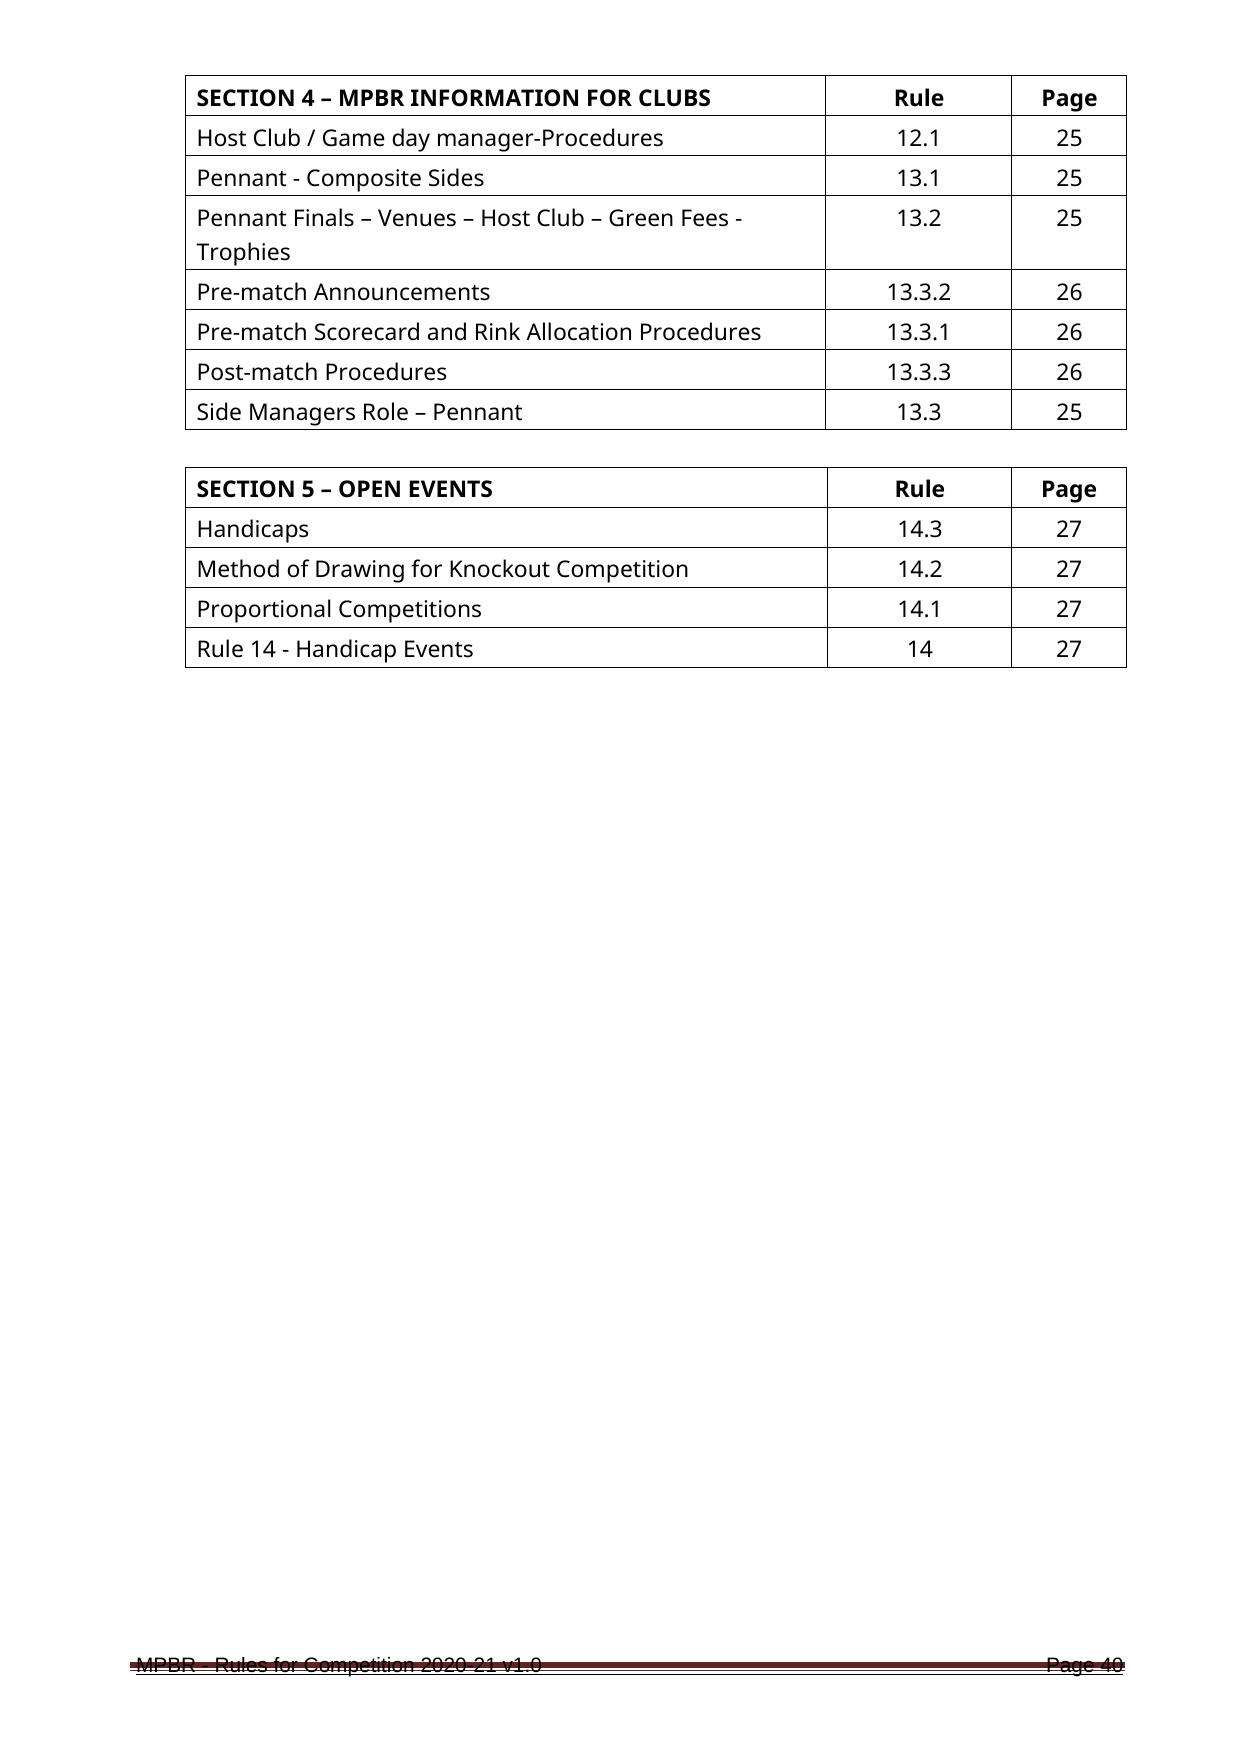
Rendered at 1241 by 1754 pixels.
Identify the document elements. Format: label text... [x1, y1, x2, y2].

table_cell Pennant - Composite Sides [186, 156, 825, 195]
table_cell Proportional Competitions [186, 588, 827, 627]
table_cell Handicaps [186, 508, 827, 547]
table_cell Side Managers Role – Pennant [186, 390, 825, 429]
table_header Page [1012, 76, 1126, 115]
table_cell 26 [1012, 270, 1126, 309]
table_cell 14.3 [828, 508, 1011, 547]
table_header Page [1012, 468, 1126, 507]
table_cell 13.2 [826, 196, 1011, 269]
table_cell 25 [1012, 196, 1126, 269]
table_cell 13.3.2 [826, 270, 1011, 309]
table_cell Method of Drawing for Knockout Competition [186, 548, 827, 587]
table_header Rule [828, 468, 1011, 507]
table_cell 13.1 [826, 156, 1011, 195]
table_cell 14.1 [828, 588, 1011, 627]
table_cell 25 [1012, 116, 1126, 155]
table_header Rule [826, 76, 1011, 115]
table_cell 13.3.3 [826, 350, 1011, 389]
table_cell Pennant Finals – Venues – Host Club – Green Fees - Trophies [186, 196, 825, 269]
table_cell 25 [1012, 390, 1126, 429]
table_cell 13.3.1 [826, 310, 1011, 349]
table_cell Host Club / Game day manager-Procedures [186, 116, 825, 155]
table_header SECTION 4 – MPBR INFORMATION FOR CLUBS [186, 76, 825, 115]
table_cell 14 [828, 628, 1011, 667]
table_cell 12.1 [826, 116, 1011, 155]
table_cell Pre-match Scorecard and Rink Allocation Procedures [186, 310, 825, 349]
table_cell Rule 14 - Handicap Events [186, 628, 827, 667]
table_cell 27 [1012, 588, 1126, 627]
table_cell Pre-match Announcements [186, 270, 825, 309]
table_cell 27 [1012, 548, 1126, 587]
table_cell 14.2 [828, 548, 1011, 587]
table_header SECTION 5 – OPEN EVENTS [186, 468, 827, 507]
table_cell 26 [1012, 310, 1126, 349]
table_cell 26 [1012, 350, 1126, 389]
table_cell 25 [1012, 156, 1126, 195]
table_cell Post-match Procedures [186, 350, 825, 389]
table_cell 13.3 [826, 390, 1011, 429]
table_cell 27 [1012, 508, 1126, 547]
table_cell 27 [1012, 628, 1126, 667]
